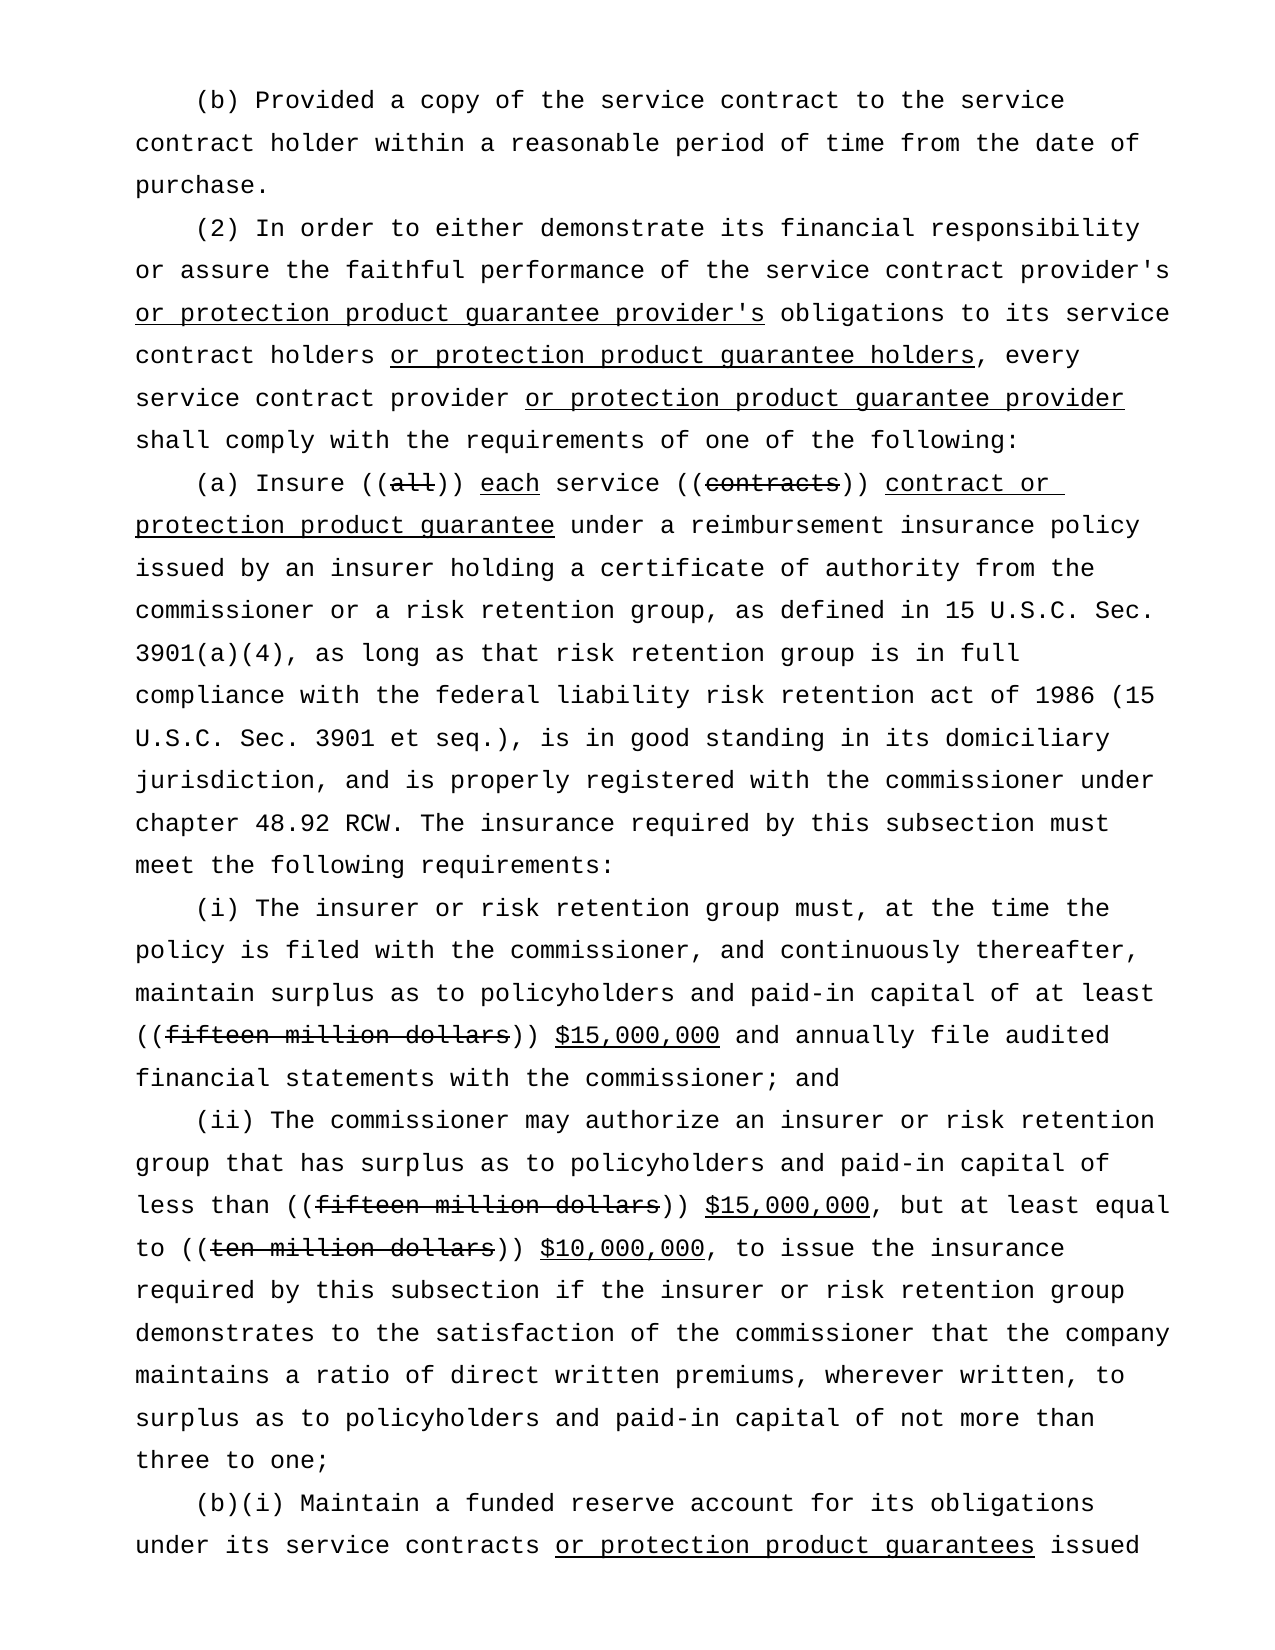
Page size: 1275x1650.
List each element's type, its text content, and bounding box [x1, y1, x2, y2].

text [135, 1477, 1170, 1562]
text (b) Provided a copy of the service contract to the service contract holder within a reasonable period of time from the date of purchase. [135, 75, 1170, 202]
text (ii) The commissioner may authorize an insurer or risk retention group that has surplus as to policyholders and paid-in capital of less than ((fifteen million dollars)) $15,000,000, but at least equal to ((ten million dollars)) $10,000,000, to issue the insurance required by this subsection if the insurer or risk retention group demonstrates to the satisfaction of the commissioner that the company maintains a ratio of direct written premiums, wherever written, to surplus as to policyholders and paid-in capital of not more than three to one; [135, 1095, 1170, 1477]
text (2) In order to either demonstrate its financial responsibility or assure the faithful performance of the service contract provider's or protection product guarantee provider's obligations to its service contract holders or protection product guarantee holders, every service contract provider or protection product guarantee provider shall comply with the requirements of one of the following: [135, 202, 1170, 457]
text (i) The insurer or risk retention group must, at the time the policy is filed with the commissioner, and continuously thereafter, maintain surplus as to policyholders and paid-in capital of at least ((fifteen million dollars)) $15,000,000 and annually file audited financial statements with the commissioner; and [135, 882, 1170, 1095]
text (a) Insure ((all)) each service ((contracts)) contract or protection product guarantee under a reimbursement insurance policy issued by an insurer holding a certificate of authority from the commissioner or a risk retention group, as defined in 15 U.S.C. Sec. 3901(a)(4), as long as that risk retention group is in full compliance with the federal liability risk retention act of 1986 (15 U.S.C. Sec. 3901 et seq.), is in good standing in its domiciliary jurisdiction, and is properly registered with the commissioner under chapter 48.92 RCW. The insurance required by this subsection must meet the following requirements: [135, 457, 1170, 882]
